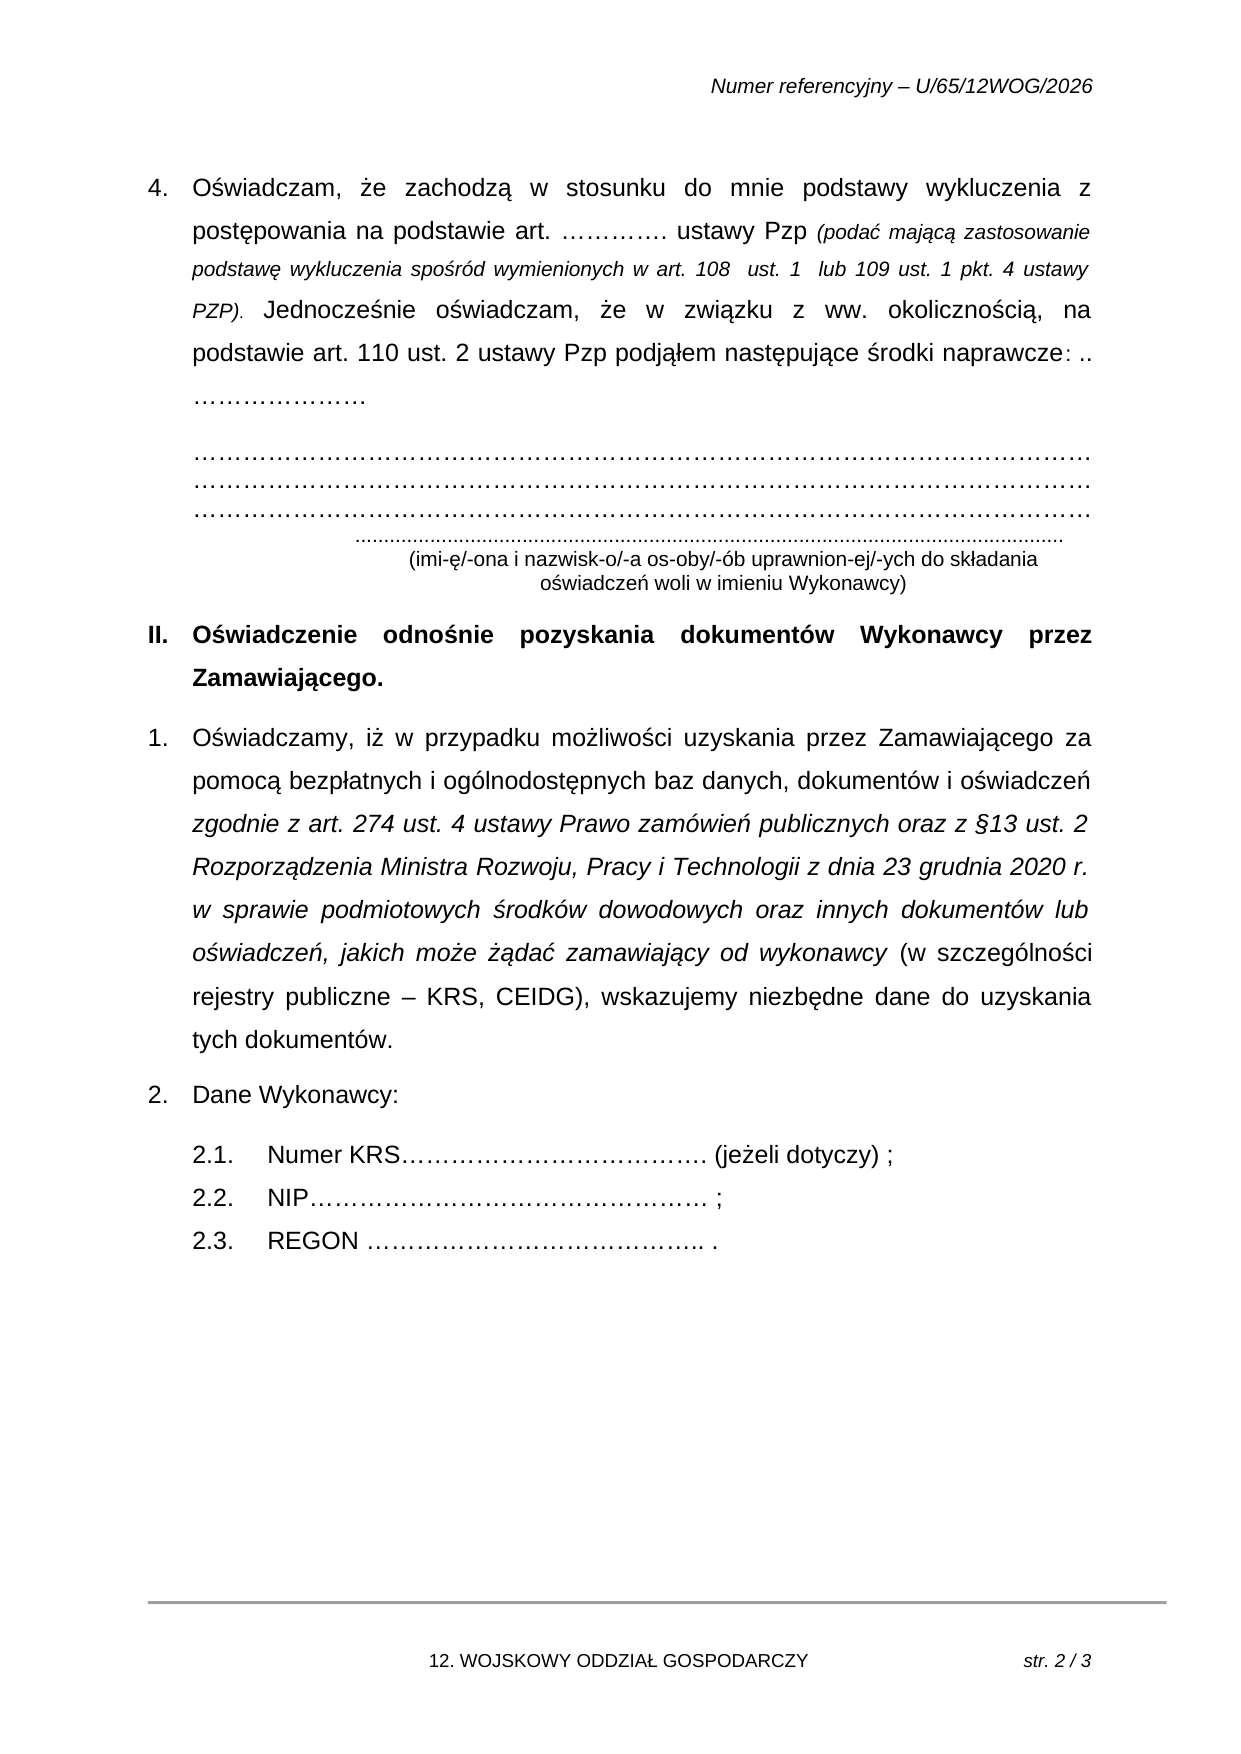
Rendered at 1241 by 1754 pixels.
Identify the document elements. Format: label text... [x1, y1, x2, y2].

text (imi-ę/-ona i nazwisk-o/-a os-oby/-ób uprawnion-ej/-ych do składania oświadczeń woli w imieniu Wykonawcy) [354, 547, 1092, 595]
text ……………………………………………………………………………………………… [192, 466, 1092, 494]
list Oświadczamy, iż w przypadku możliwości uzyskania przez Zamawiającego za pomocą bezpłatnych i ogólnodostępnych baz danych, dokumentów i oświadczeń zgodnie z art. 274 ust. 4 ustawy Prawo zamówień publicznych oraz z §13 ust. 2 Rozporządzenia Ministra Rozwoju, Pracy i Technologii z dnia 23 grudnia 2020 r. w sprawie podmiotowych środków dowodowych oraz innych dokumentów lub oświadczeń, jakich może żądać zamawiający od wykonawcy (w szczególności rejestry publiczne – KRS, CEIDG), wskazujemy niezbędne dane do uzyskania tych dokumentów. [148, 723, 1092, 1053]
list NIP………………………………………… ; [192, 1183, 1092, 1212]
list Oświadczenie odnośnie pozyskania dokumentów Wykonawcy przez Zamawiającego. [148, 620, 1092, 692]
list Oświadczam, że zachodzą w stosunku do mnie podstawy wykluczenia z postępowania na podstawie art. …………. ustawy Pzp (podać mającą zastosowanie podstawę wykluczenia spośród wymienionych w art. 108 ust. 1 lub 109 ust. 1 pkt. 4 ustawy PZP). Jednocześnie oświadczam, że w związku z ww. okolicznością, na podstawie art. 110 ust. 2 ustawy Pzp podjąłem następujące środki naprawcze: ..………………… [148, 173, 1092, 410]
text ……………………………………………………………………………………………… [192, 437, 1092, 466]
list Dane Wykonawcy: [148, 1080, 1092, 1109]
list REGON ………………………………….. . [192, 1226, 1092, 1255]
list Numer KRS………………………………. (jeżeli dotyczy) ; [192, 1140, 1092, 1169]
text ........................................................................................................................... [354, 523, 1092, 547]
text ……………………………………………………………………………………………… [192, 494, 1092, 523]
